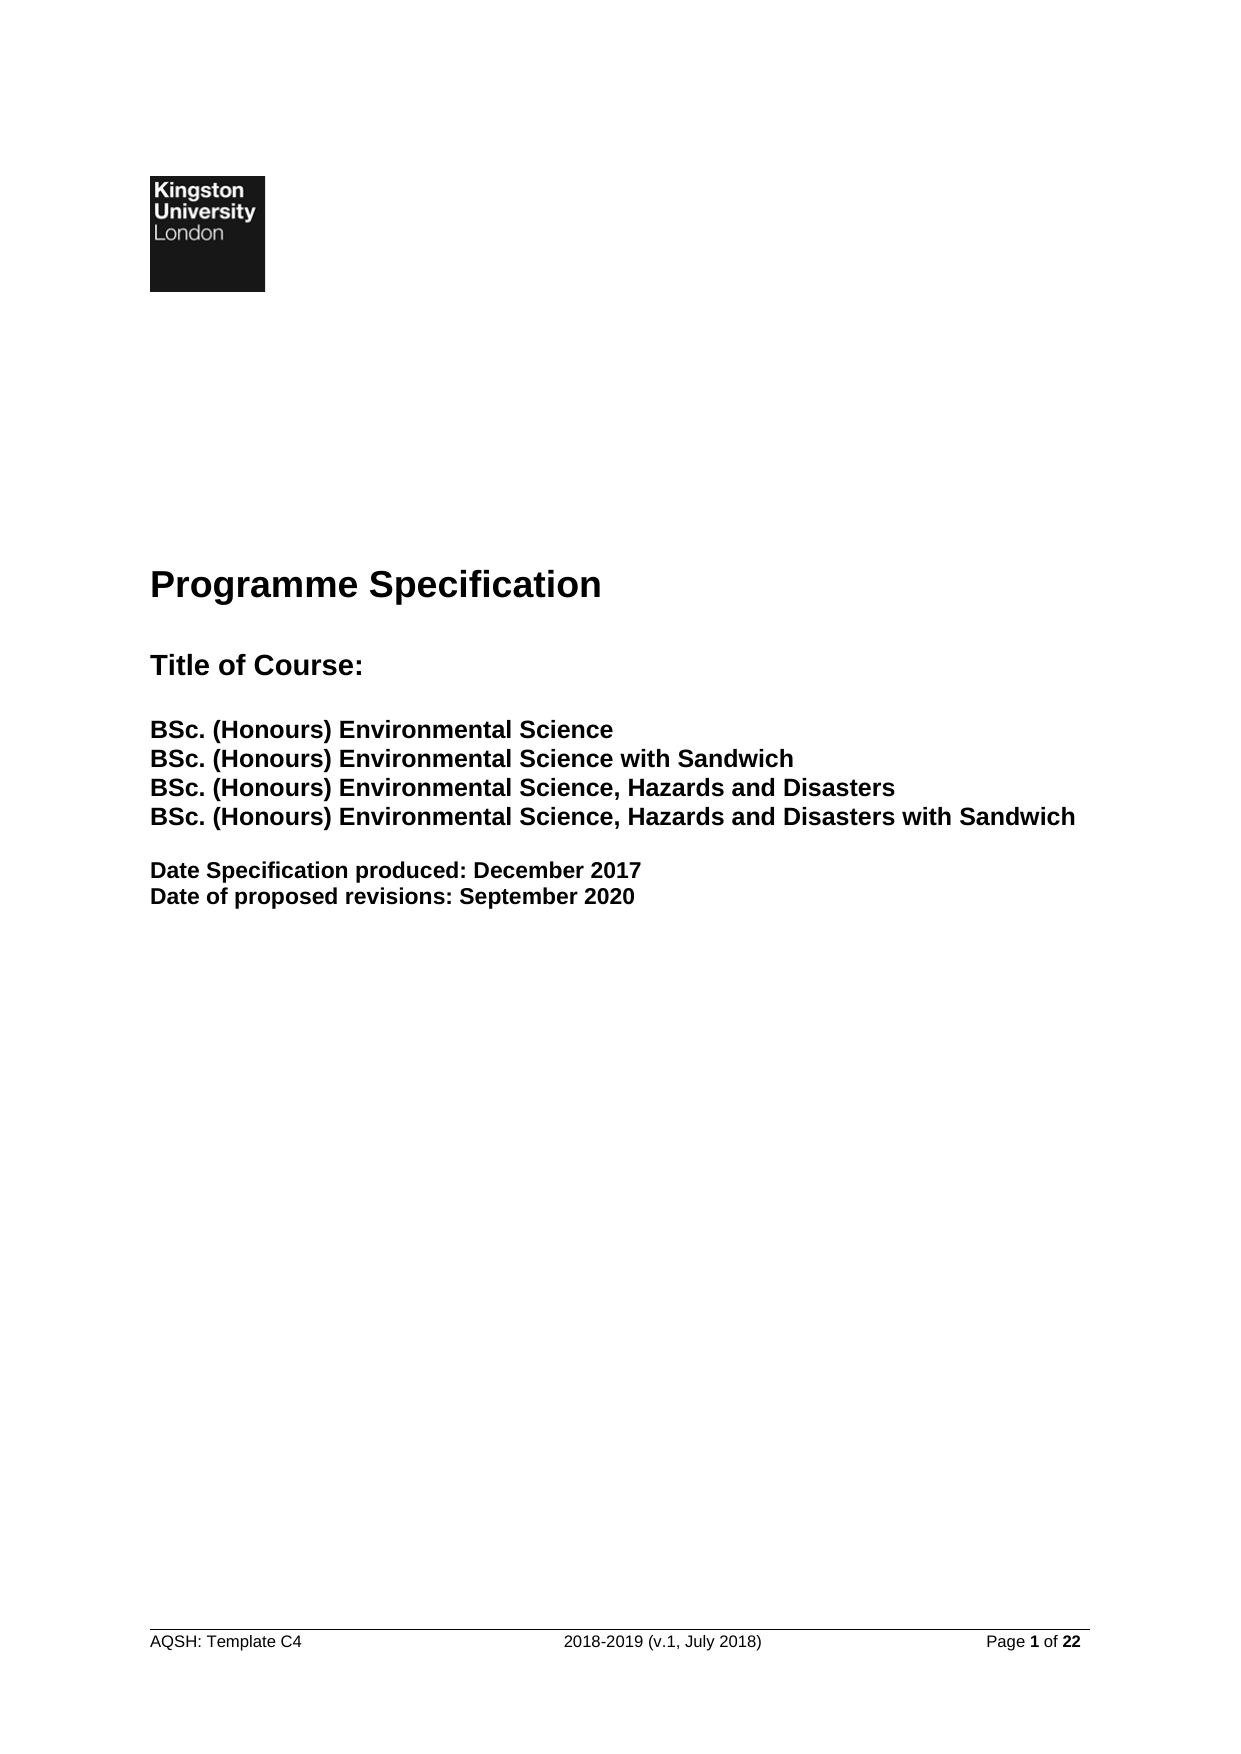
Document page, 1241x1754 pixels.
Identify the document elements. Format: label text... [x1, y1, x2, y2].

text Title of Course: [150, 648, 1090, 682]
picture [150, 176, 265, 292]
text BSc. (Honours) Environmental Science, Hazards and Disasters with Sandwich [150, 802, 1090, 830]
text BSc. (Honours) Environmental Science [150, 715, 1090, 744]
text BSc. (Honours) Environmental Science, Hazards and Disasters [150, 773, 1090, 802]
text Programme Specification [150, 562, 1090, 605]
text BSc. (Honours) Environmental Science with Sandwich [150, 744, 1090, 773]
text Date of proposed revisions: September 2020 [150, 883, 1090, 909]
text Date Specification produced: December 2017 [150, 857, 1090, 883]
